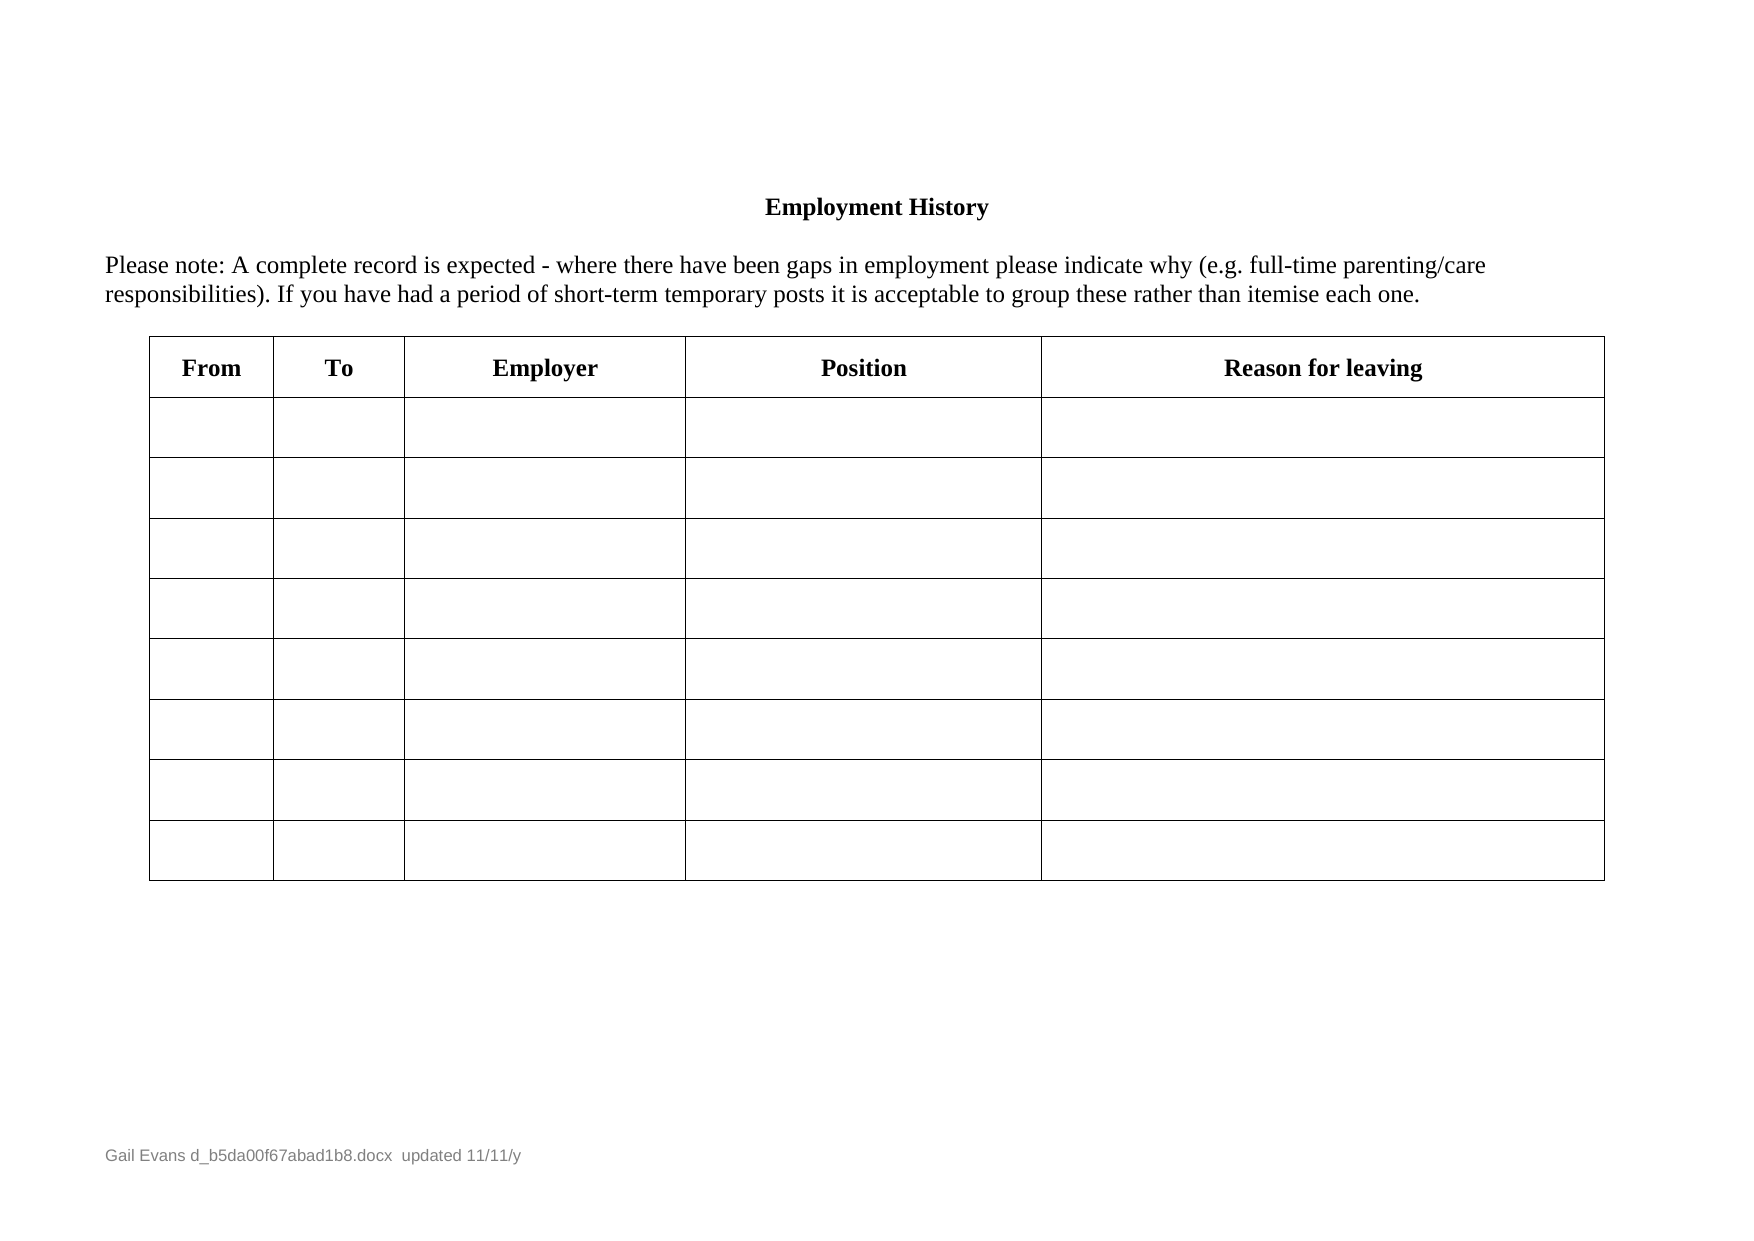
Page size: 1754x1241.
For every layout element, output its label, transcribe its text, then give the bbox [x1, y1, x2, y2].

text Please note: A complete record is expected - where there have been gaps in employment please indicate why (e.g. full-time parenting/care responsibilities). If you have had a period of short-term temporary posts it is acceptable to group these rather than itemise each one. [105, 250, 1649, 307]
table_cell [686, 760, 1041, 819]
table_cell [1042, 700, 1604, 759]
table_cell [686, 700, 1041, 759]
table_cell [686, 639, 1041, 699]
table_cell [1042, 579, 1604, 638]
table_cell [274, 519, 404, 578]
table_cell [686, 458, 1041, 517]
table_cell [405, 821, 685, 880]
table_cell [686, 579, 1041, 638]
table_header To [274, 337, 404, 397]
table_cell [405, 398, 685, 457]
table_cell [274, 639, 404, 699]
table_cell [150, 519, 273, 578]
table_cell [1042, 519, 1604, 578]
table_cell [405, 579, 685, 638]
table_cell [1042, 760, 1604, 819]
table_header Reason for leaving [1042, 337, 1604, 397]
table_cell [274, 398, 404, 457]
table_header From [150, 337, 273, 397]
table_cell [1042, 821, 1604, 880]
table_cell [150, 760, 273, 819]
table_cell [405, 639, 685, 699]
table_cell [405, 458, 685, 517]
table_cell [405, 700, 685, 759]
table_cell [686, 519, 1041, 578]
table_cell [150, 398, 273, 457]
table_cell [274, 458, 404, 517]
table_cell [274, 821, 404, 880]
table_cell [150, 579, 273, 638]
table_cell [150, 821, 273, 880]
table_cell [150, 700, 273, 759]
table_header Employer [405, 337, 685, 397]
table_cell [274, 700, 404, 759]
table_cell [405, 760, 685, 819]
table_cell [1042, 458, 1604, 517]
text Employment History [105, 192, 1649, 221]
table_cell [405, 519, 685, 578]
table_cell [1042, 639, 1604, 699]
table_cell [1042, 398, 1604, 457]
table_cell [274, 579, 404, 638]
table_cell [274, 760, 404, 819]
table_cell [686, 821, 1041, 880]
table_header Position [686, 337, 1041, 397]
table_cell [150, 639, 273, 699]
table_cell [150, 458, 273, 517]
table_cell [686, 398, 1041, 457]
